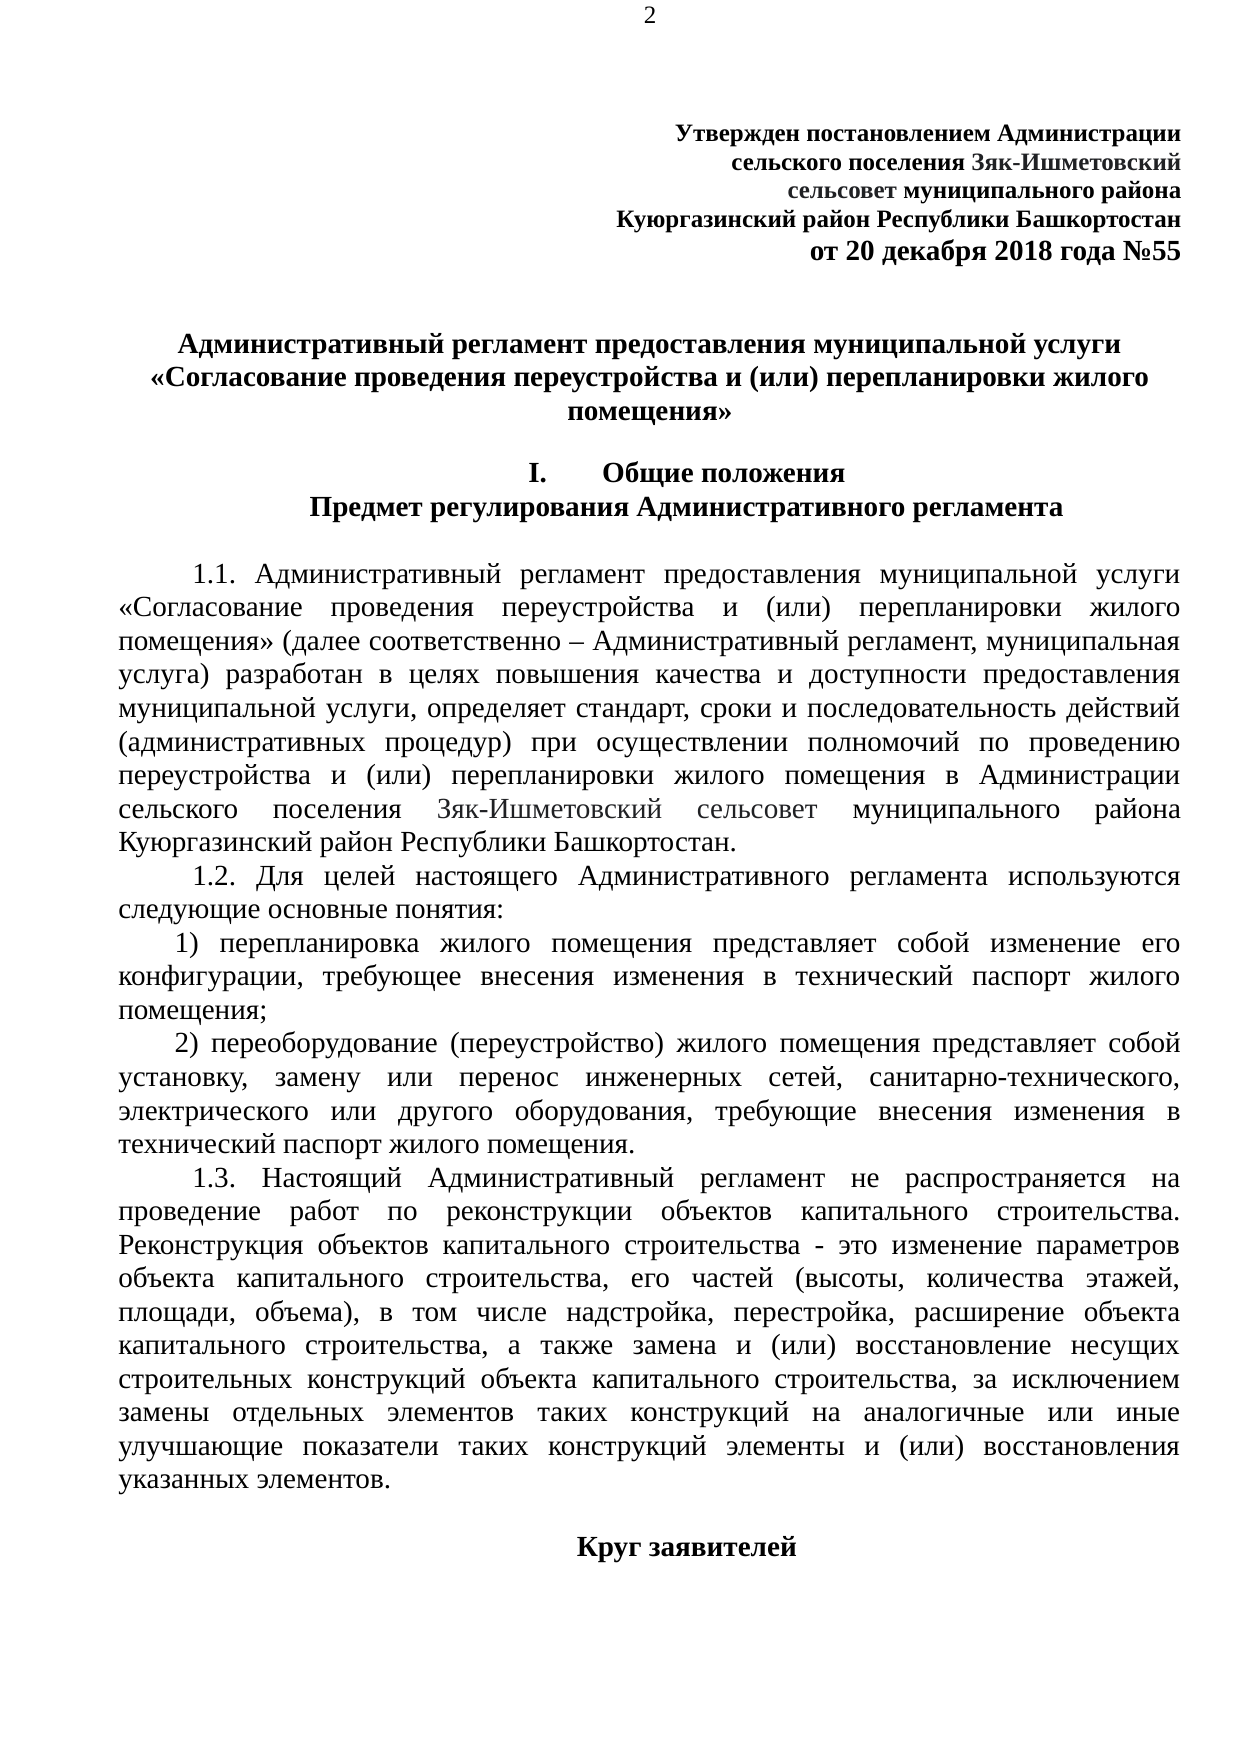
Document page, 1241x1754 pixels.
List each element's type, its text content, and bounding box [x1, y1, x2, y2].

text 1.2. Для целей настоящего Административного регламента используются следующие основные понятия: [118, 858, 1181, 925]
text Куюргазинский район Республики Башкортостан [118, 204, 1181, 233]
text Предмет регулирования Административного регламента [118, 489, 1181, 522]
text Административный регламент предоставления муниципальной услуги «Согласование проведения переустройства и (или) перепланировки жилого помещения» [118, 326, 1181, 427]
text 1.1. Административный регламент предоставления муниципальной услуги «Согласование проведения переустройства и (или) перепланировки жилого помещения» (далее соответственно – Административный регламент, муниципальная услуга) разработан в целях повышения качества и доступности предоставления муниципальной услуги, определяет стандарт, сроки и последовательность действий (административных процедур) при осуществлении полномочий по проведению переустройства и (или) перепланировки жилого помещения в Администрации сельского поселения Зяк-Ишметовский сельсовет муниципального района Куюргазинский район Республики Башкортостан. [118, 556, 1181, 858]
text от 20 декабря 2018 года №55 [118, 233, 1181, 267]
text сельского поселения Зяк-Ишметовский [118, 147, 1181, 176]
text сельсовет муниципального района [118, 176, 1181, 204]
text 1) перепланировка жилого помещения представляет собой изменение его конфигурации, требующее внесения изменения в технический паспорт жилого помещения; [118, 925, 1181, 1026]
list Общие положения [118, 455, 1181, 489]
text 2) переоборудование (переустройство) жилого помещения представляет собой установку, замену или перенос инженерных сетей, санитарно-технического, электрического или другого оборудования, требующие внесения изменения в технический паспорт жилого помещения. [118, 1026, 1181, 1160]
text Круг заявителей [118, 1529, 1181, 1562]
text Утвержден постановлением Администрации [118, 118, 1181, 147]
text 1.3. Настоящий Административный регламент не распространяется на проведение работ по реконструкции объектов капитального строительства. Реконструкция объектов капитального строительства - это изменение параметров объекта капитального строительства, его частей (высоты, количества этажей, площади, объема), в том числе надстройка, перестройка, расширение объекта капитального строительства, а также замена и (или) восстановление несущих строительных конструкций объекта капитального строительства, за исключением замены отдельных элементов таких конструкций на аналогичные или иные улучшающие показатели таких конструкций элементы и (или) восстановления указанных элементов. [118, 1160, 1181, 1495]
